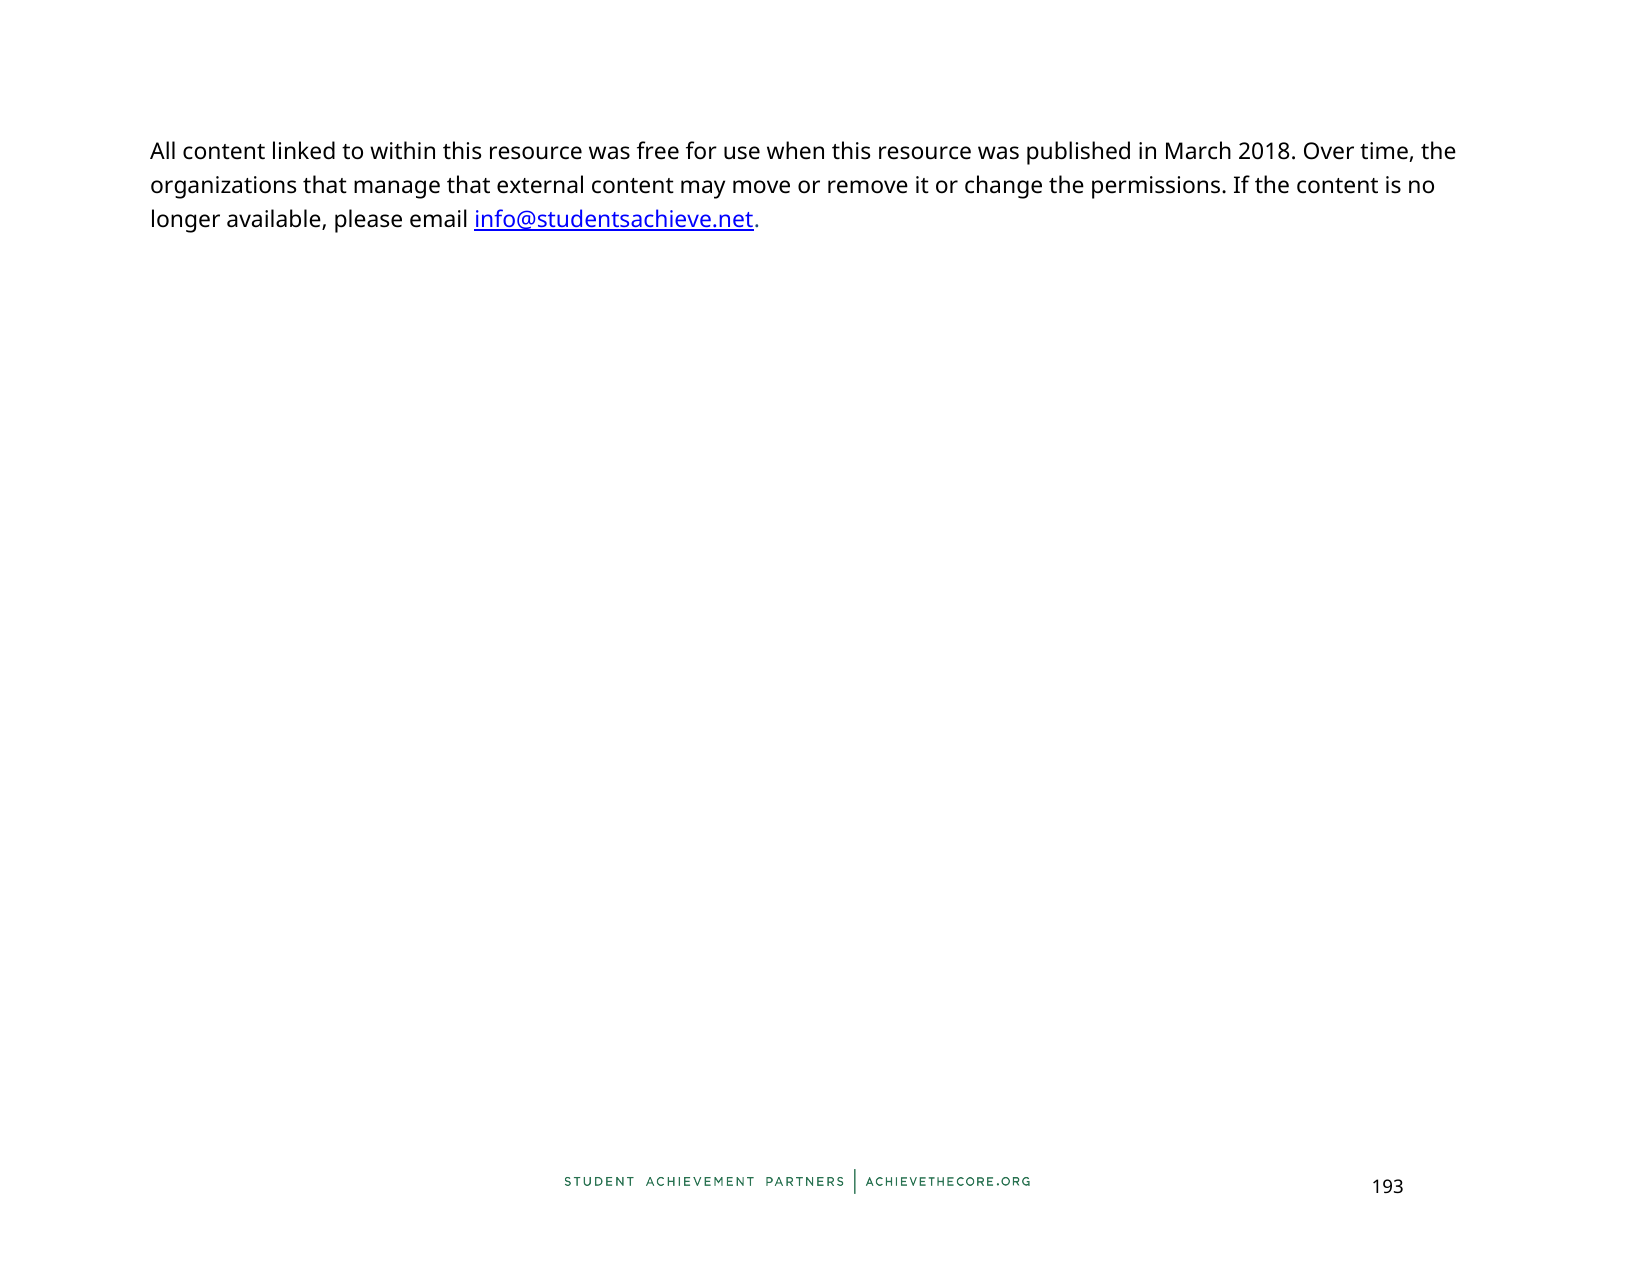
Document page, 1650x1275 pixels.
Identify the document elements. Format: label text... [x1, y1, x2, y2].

text All content linked to within this resource was free for use when this resource was published in March 2018. Over time, the organizations that manage that external content may move or remove it or change the permissions. If the content is no longer available, please email info@studentsachieve.net. [150, 135, 1500, 234]
picture [564, 1169, 1030, 1194]
